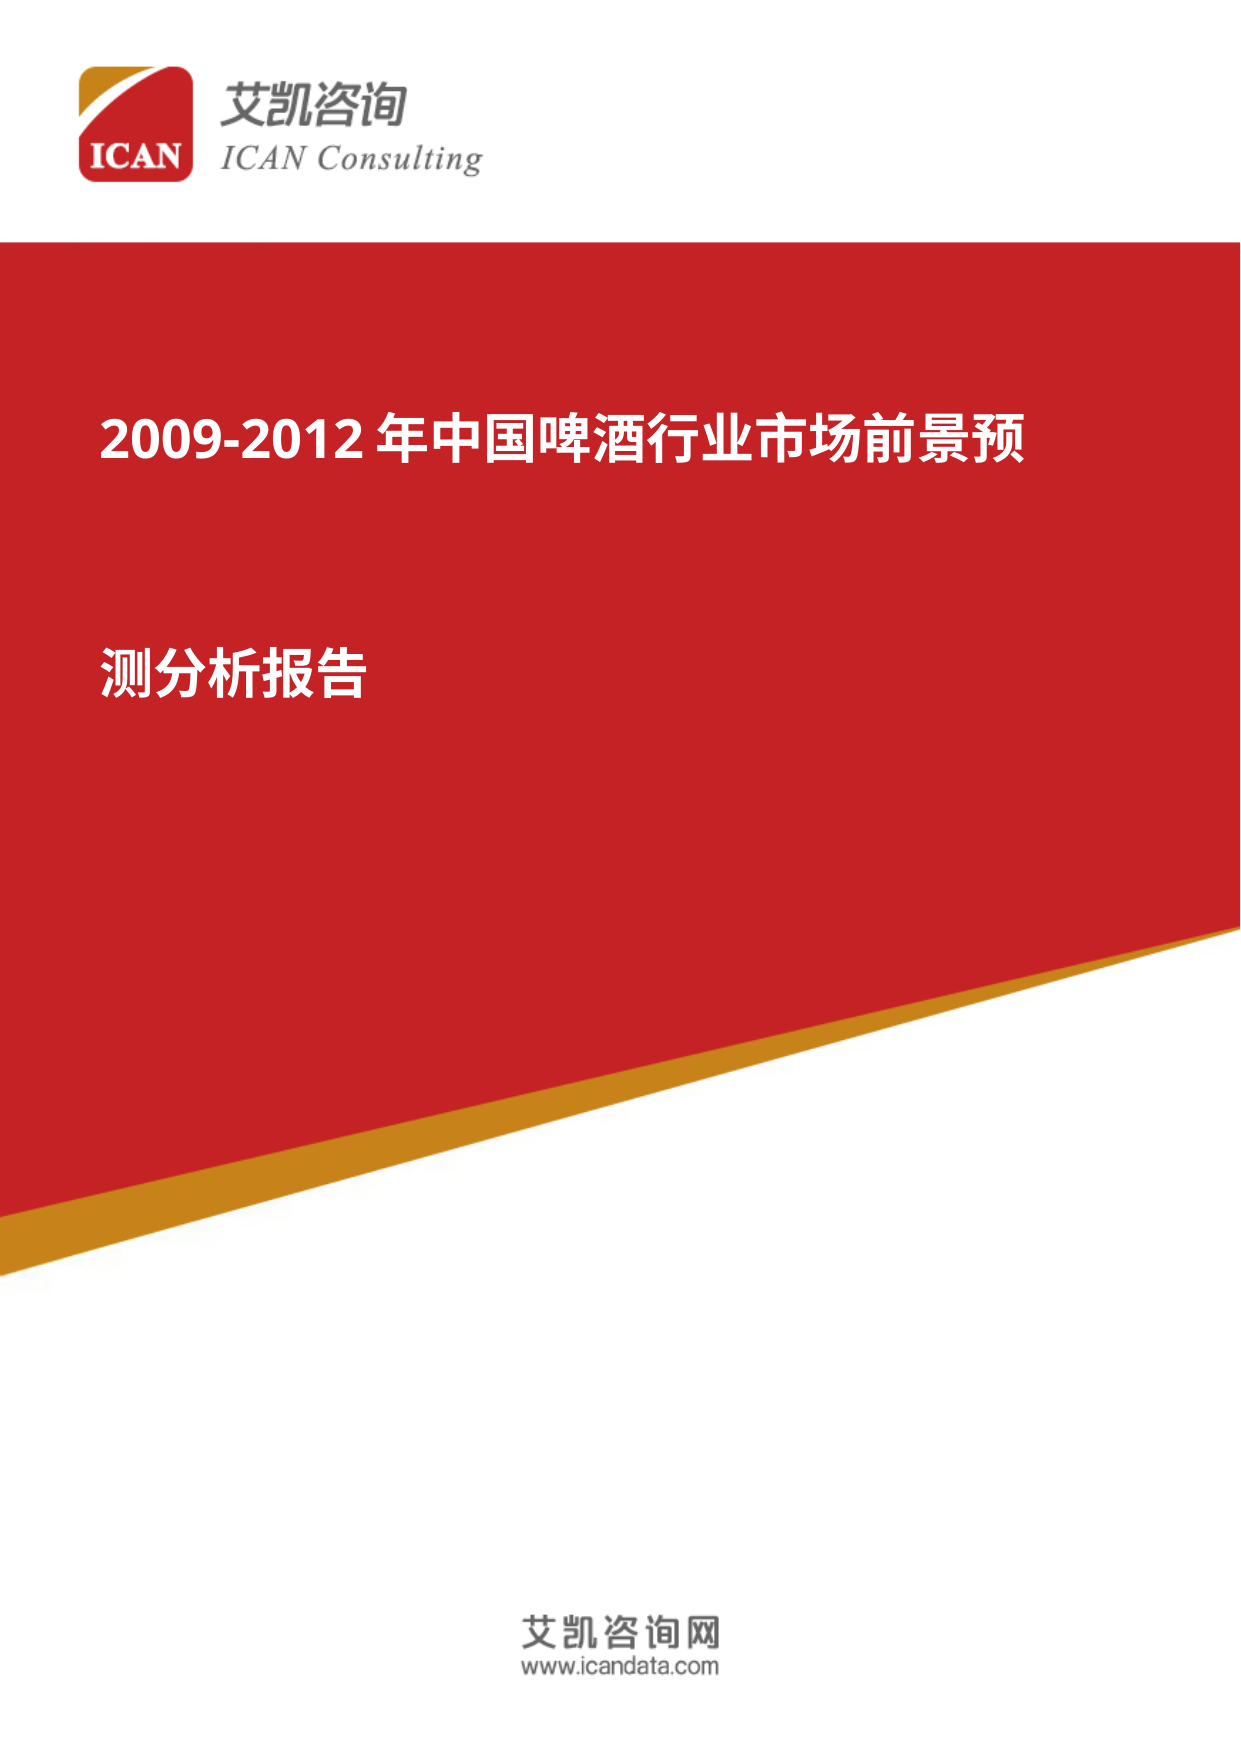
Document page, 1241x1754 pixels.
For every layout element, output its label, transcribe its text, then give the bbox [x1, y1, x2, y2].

picture [0, 5, 1241, 1754]
subtitle 2009-2012年中国啤酒行业市场前景预测分析报告 [99, 386, 1053, 718]
